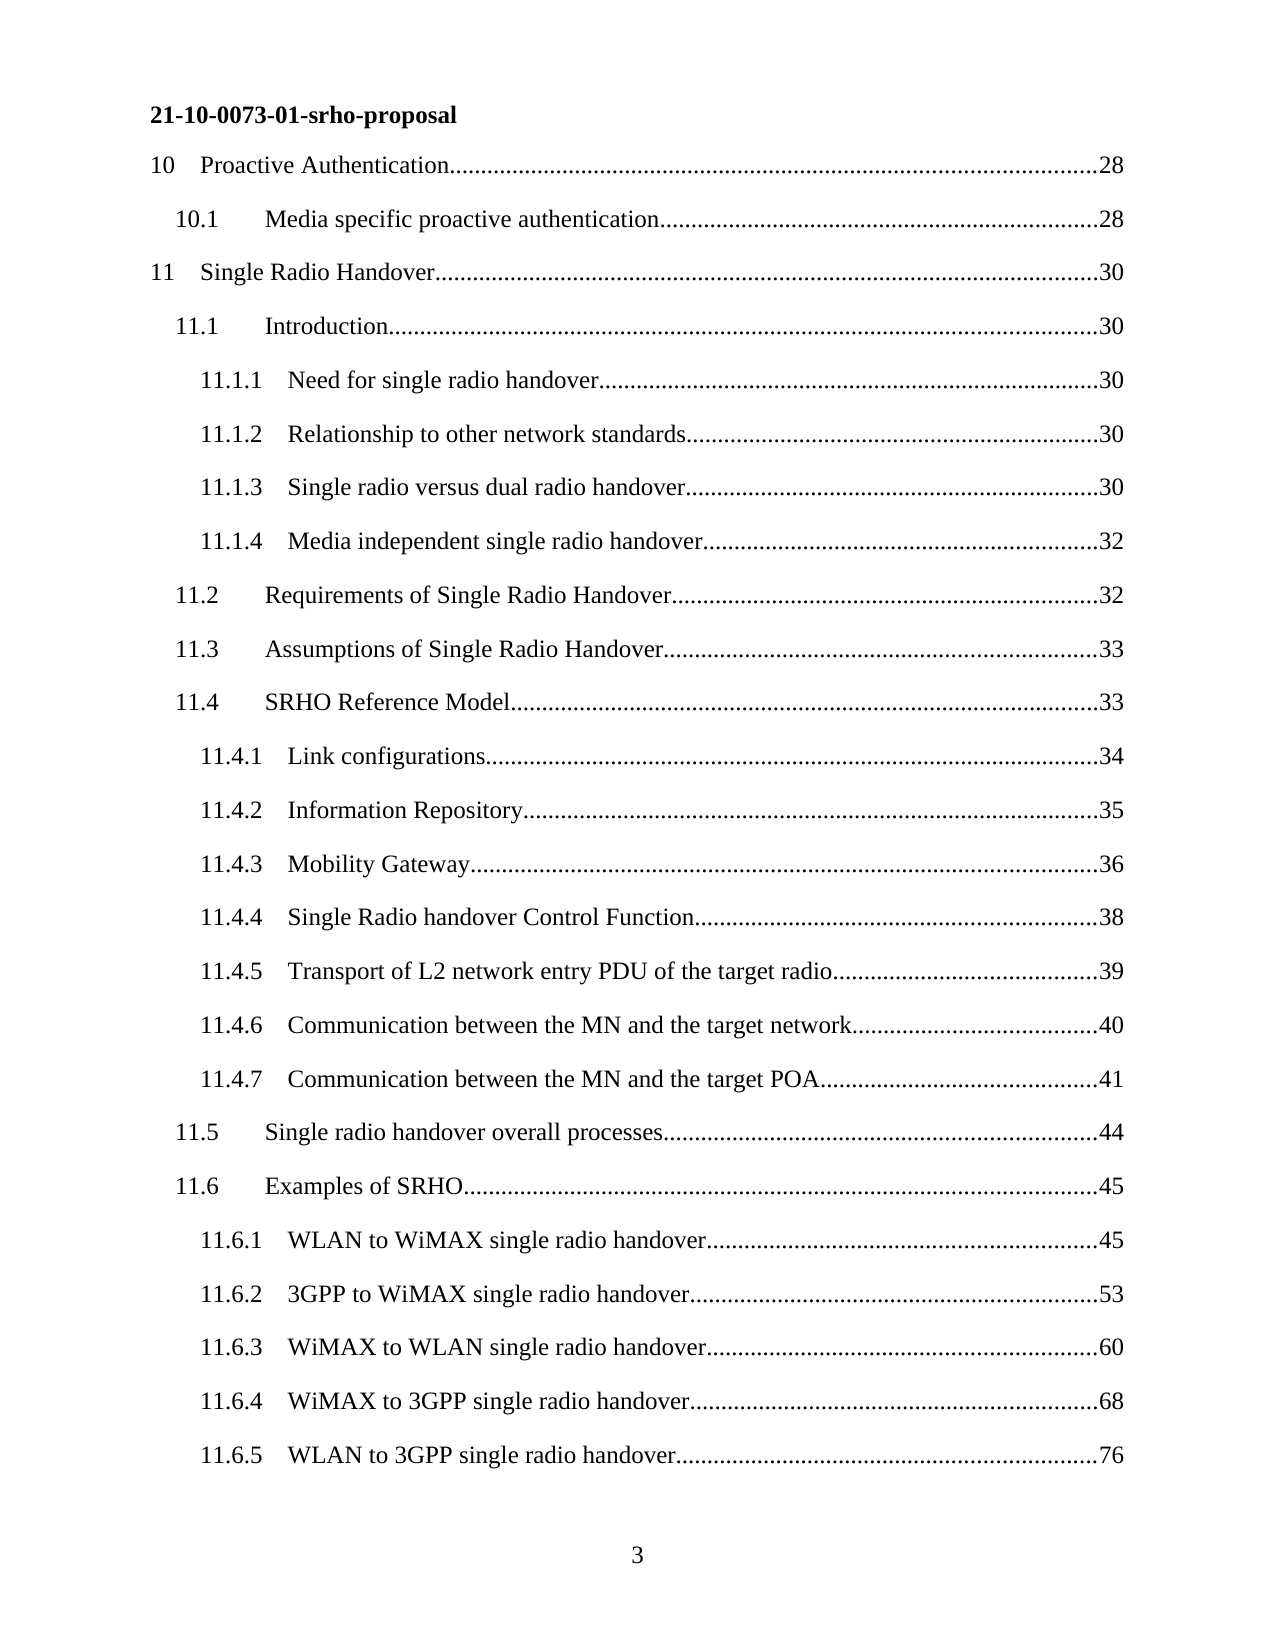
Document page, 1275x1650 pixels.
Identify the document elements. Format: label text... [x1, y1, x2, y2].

text 11.4.2 Information Repository 35 [200, 795, 1125, 824]
text 11.6.2 3GPP to WiMAX single radio handover 53 [200, 1279, 1125, 1307]
text 11.2 Requirements of Single Radio Handover 32 [175, 580, 1125, 609]
text 11.4.1 Link configurations 34 [200, 741, 1125, 770]
text 11.4.3 Mobility Gateway 36 [200, 849, 1125, 877]
text 11.6.1 WLAN to WiMAX single radio handover 45 [200, 1225, 1125, 1254]
text 11.3 Assumptions of Single Radio Handover 33 [175, 634, 1125, 662]
text 10.1 Media specific proactive authentication 28 [175, 204, 1125, 232]
text 11.1.4 Media independent single radio handover 32 [200, 526, 1125, 555]
text 11.1.2 Relationship to other network standards 30 [200, 419, 1125, 447]
text 11.4.6 Communication between the MN and the target network 40 [200, 1010, 1125, 1039]
text 10 Proactive Authentication 28 [150, 150, 1125, 179]
text 11.4.7 Communication between the MN and the target POA 41 [200, 1064, 1125, 1092]
text 11.4.4 Single Radio handover Control Function 38 [200, 902, 1125, 931]
text 11.1 Introduction 30 [175, 311, 1125, 340]
text 11.6.3 WiMAX to WLAN single radio handover 60 [200, 1332, 1125, 1361]
text 11 Single Radio Handover 30 [150, 257, 1125, 286]
text 11.4 SRHO Reference Model 33 [175, 687, 1125, 716]
text 11.6.4 WiMAX to 3GPP single radio handover 68 [200, 1386, 1125, 1415]
text 11.4.5 Transport of L2 network entry PDU of the target radio 39 [200, 956, 1125, 985]
text 11.6 Examples of SRHO 45 [175, 1171, 1125, 1200]
text 11.1.3 Single radio versus dual radio handover 30 [200, 472, 1125, 501]
text 11.1.1 Need for single radio handover 30 [200, 365, 1125, 394]
text 11.5 Single radio handover overall processes 44 [175, 1117, 1125, 1146]
text 11.6.5 WLAN to 3GPP single radio handover 76 [200, 1440, 1125, 1469]
